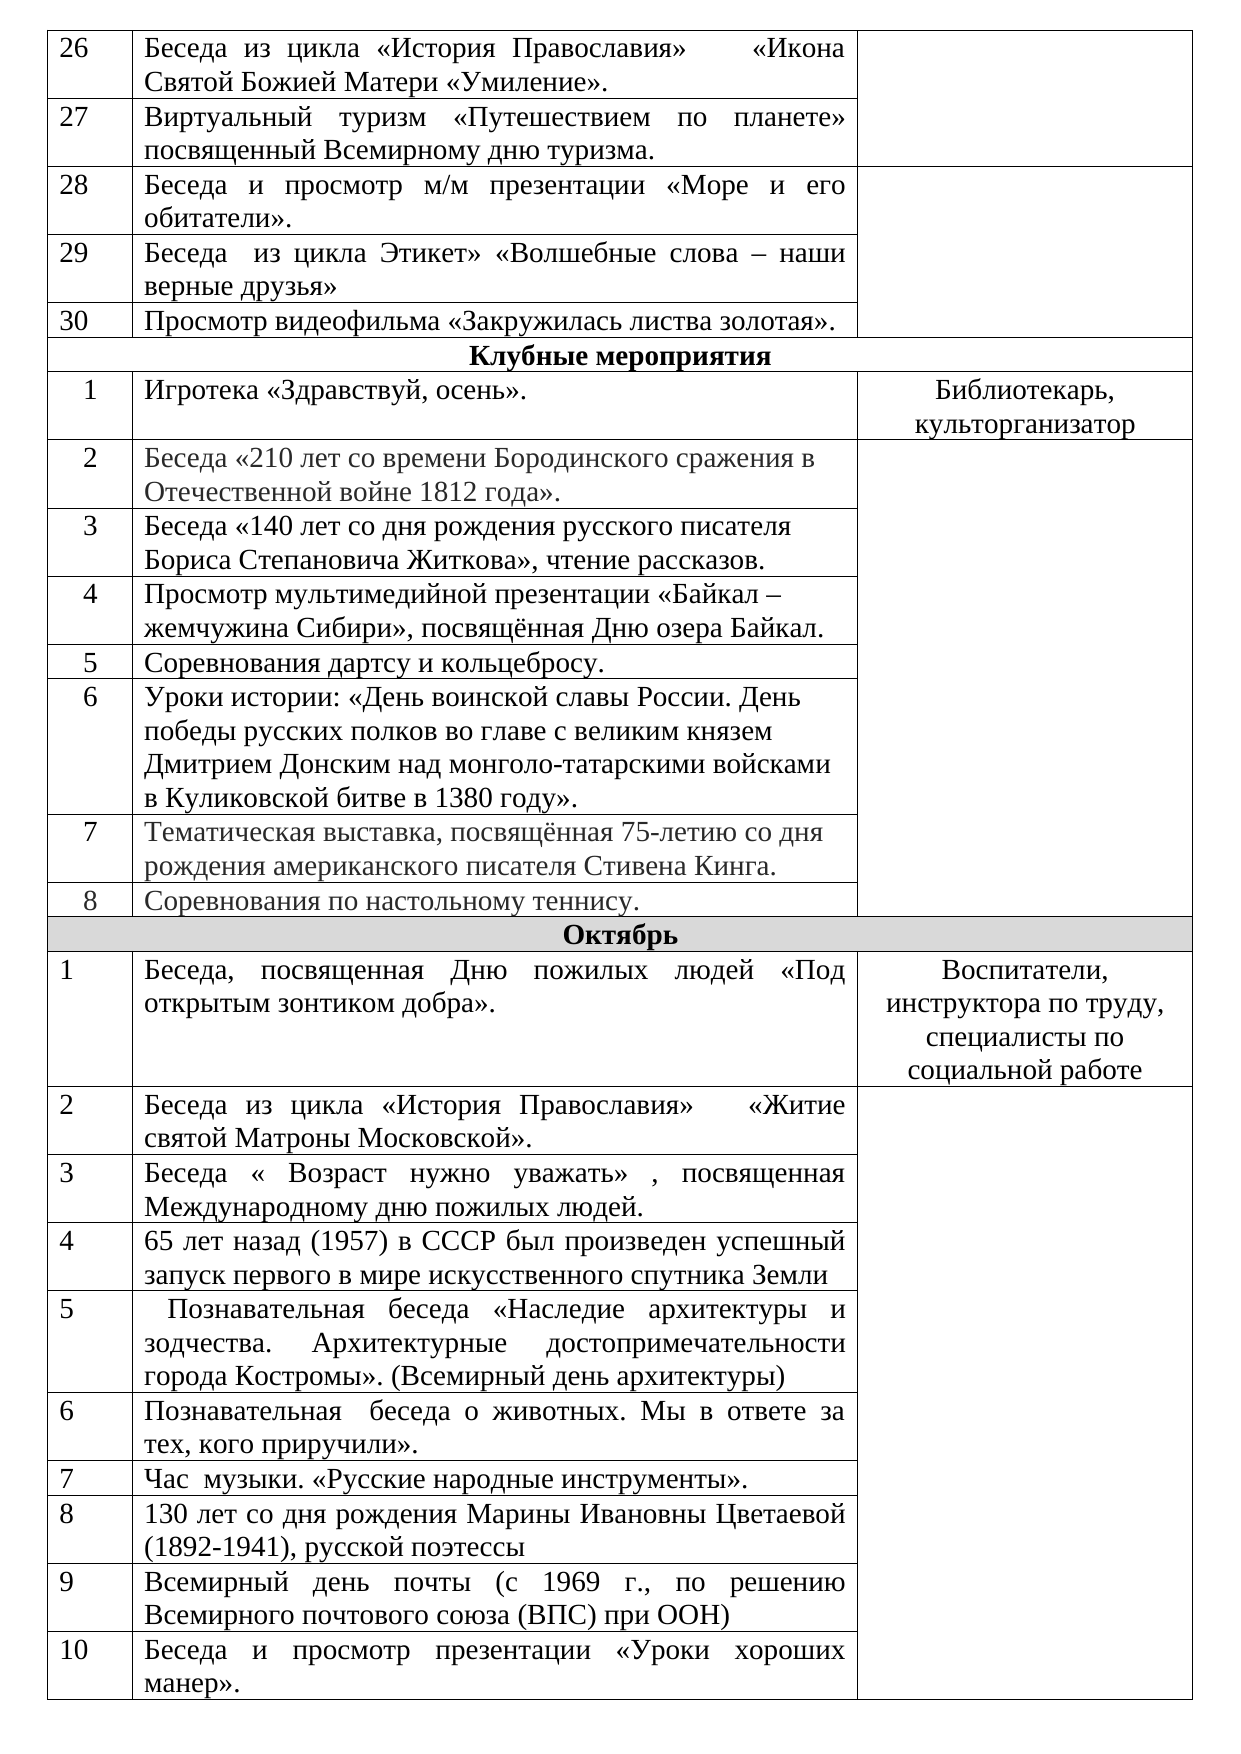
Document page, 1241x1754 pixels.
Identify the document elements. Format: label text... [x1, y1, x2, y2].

table_cell Беседа, посвященная Дню пожилых людей «Под открытым зонтиком добра». [133, 952, 857, 1086]
table_cell Беседа «210 лет со времени Бородинского сражения в Отечественной войне 1812 года». [133, 440, 857, 507]
table_cell Просмотр мультимедийной презентации «Байкал – жемчужина Сибири», посвящённая Дню озера Байкал. [133, 577, 857, 644]
table_cell Беседа и просмотр презентации «Уроки хороших манер». [133, 1632, 857, 1699]
table_cell Беседа « Возраст нужно уважать» , посвященная Международному дню пожилых людей. [133, 1155, 857, 1222]
table_cell Беседа и просмотр м/м презентации «Море и его обитатели». [133, 167, 857, 234]
table_cell Соревнования по настольному теннису. [133, 883, 857, 916]
table_cell Познавательная беседа «Наследие архитектуры и зодчества. Архитектурные достопримечательности города Костромы». (Всемирный день архитектуры) [133, 1291, 857, 1392]
table_cell 6 [48, 1393, 132, 1460]
table_cell Уроки истории: «День воинской славы России. День победы русских полков во главе с великим князем Дмитрием Донским над монголо-татарскими войсками в Куликовской битве в 1380 году». [133, 679, 857, 813]
table_cell 3 [48, 1155, 132, 1222]
table_cell 30 [48, 303, 132, 337]
table_cell Беседа из цикла «История Православия» «Икона Святой Божией Матери «Умиление». [133, 31, 857, 98]
table_cell 8 [48, 1496, 132, 1563]
table_cell 6 [48, 679, 132, 813]
table_cell Тематическая выставка, посвящённая 75-летию со дня рождения американского писателя Стивена Кинга. [133, 815, 857, 882]
table_cell [858, 1087, 1192, 1699]
table_cell Беседа из цикла «История Православия» «Житие святой Матроны Московской». [133, 1087, 857, 1154]
table_cell 1 [48, 372, 132, 439]
table_cell Воспитатели, инструктора по труду, специалисты по социальной работе [858, 952, 1192, 1086]
table_cell Час музыки. «Русские народные инструменты». [133, 1461, 857, 1495]
table_cell 2 [48, 440, 132, 507]
table_cell 3 [48, 509, 132, 576]
table_cell Беседа «140 лет со дня рождения русского писателя Бориса Степановича Житкова», чтение рассказов. [133, 509, 857, 576]
table_cell 28 [48, 167, 132, 234]
table_cell 9 [48, 1564, 132, 1631]
table_cell Просмотр видеофильма «Закружилась листва золотая». [133, 303, 857, 337]
table_cell 26 [48, 31, 132, 98]
table_cell 65 лет назад (1957) в СССР был произведен успешный запуск первого в мире искусственного спутника Земли [133, 1223, 857, 1290]
table_cell Клубные мероприятия [48, 338, 1192, 371]
table_cell [858, 167, 1192, 337]
table_cell 4 [48, 1223, 132, 1290]
table_cell 1 [48, 952, 132, 1086]
table_cell 8 [48, 883, 132, 916]
table_cell Виртуальный туризм «Путешествием по планете» посвященный Всемирному дню туризма. [133, 99, 857, 166]
table_cell 29 [48, 235, 132, 302]
table_cell 27 [48, 99, 132, 166]
table_cell Беседа из цикла Этикет» «Волшебные слова – наши верные друзья» [133, 235, 857, 302]
table_cell 5 [48, 645, 132, 678]
table_cell Октябрь [48, 917, 1192, 951]
table_cell 4 [48, 577, 132, 644]
table_cell 5 [48, 1291, 132, 1392]
table_cell 7 [48, 815, 132, 882]
table_cell 130 лет со дня рождения Марины Ивановны Цветаевой (1892-1941), русской поэтессы [133, 1496, 857, 1563]
table_cell [858, 440, 1192, 916]
table_cell Познавательная беседа о животных. Мы в ответе за тех, кого приручили». [133, 1393, 857, 1460]
table_cell 10 [48, 1632, 132, 1699]
table_cell Библиотекарь, культорганизатор [858, 372, 1192, 439]
table_cell Игротека «Здравствуй, осень». [133, 372, 857, 439]
table_cell 2 [48, 1087, 132, 1154]
table_cell 7 [48, 1461, 132, 1495]
table_cell Всемирный день почты (с 1969 г., по решению Всемирного почтового союза (ВПС) при ООН) [133, 1564, 857, 1631]
table_cell Соревнования дартсу и кольцебросу. [133, 645, 857, 678]
